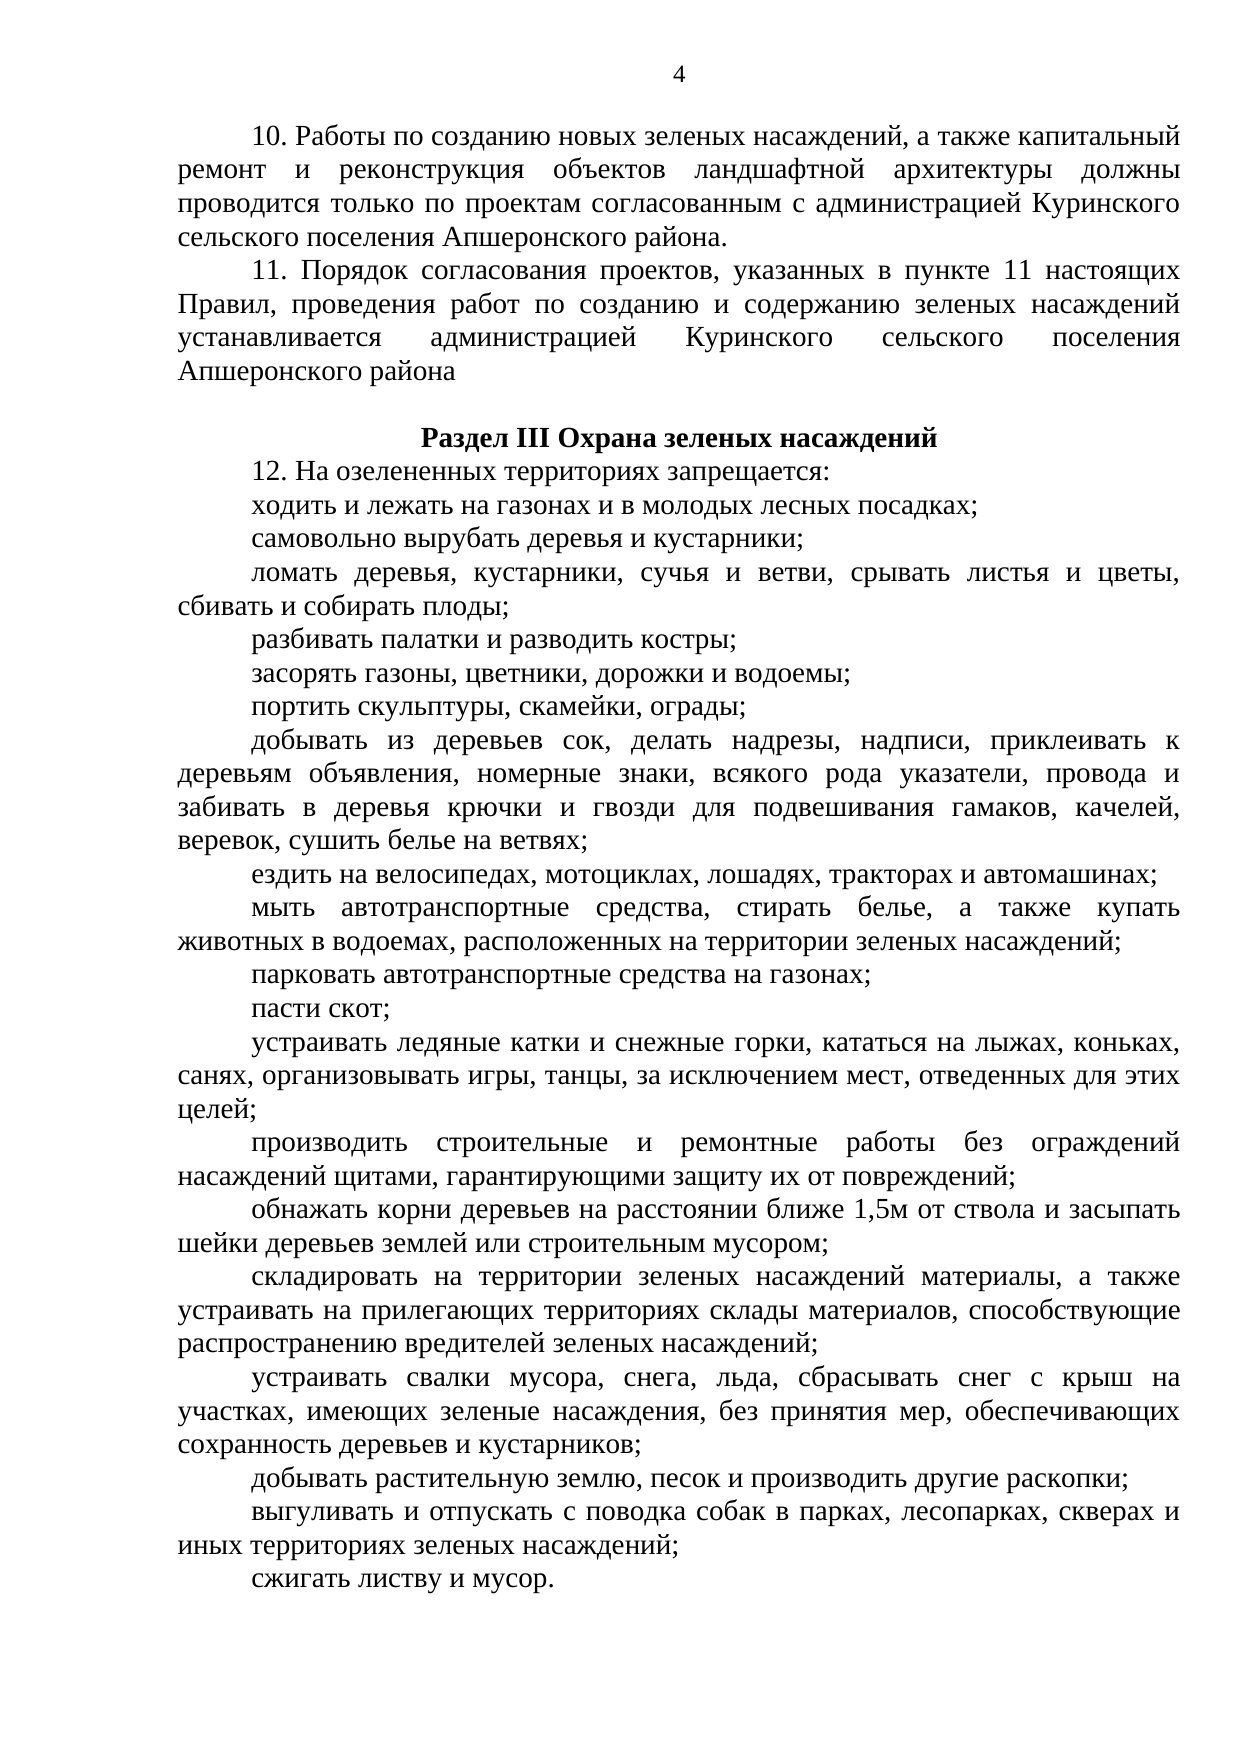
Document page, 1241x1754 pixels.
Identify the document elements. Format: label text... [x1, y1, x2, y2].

text добывать растительную землю, песок и производить другие раскопки; [177, 1460, 1181, 1493]
text 11. Порядок согласования проектов, указанных в пункте 11 настоящих Правил, проведения работ по созданию и содержанию зеленых насаждений устанавливается администрацией Куринского сельского поселения Апшеронского района [177, 252, 1181, 386]
text добывать из деревьев сок, делать надрезы, надписи, приклеивать к деревьям объявления, номерные знаки, всякого рода указатели, провода и забивать в деревья крючки и гвозди для подвешивания гамаков, качелей, веревок, сушить белье на ветвях; [177, 722, 1181, 856]
text засорять газоны, цветники, дорожки и водоемы; [177, 655, 1181, 688]
text выгуливать и отпускать с поводка собак в парках, лесопарках, скверах и иных территориях зеленых насаждений; [177, 1493, 1181, 1560]
text ходить и лежать на газонах и в молодых лесных посадках; [177, 487, 1181, 521]
text 10. Работы по созданию новых зеленых насаждений, а также капитальный ремонт и реконструкция объектов ландшафтной архитектуры должны проводится только по проектам согласованным с администрацией Куринского сельского поселения Апшеронского района. [177, 118, 1181, 252]
text портить скульптуры, скамейки, ограды; [177, 688, 1181, 722]
text пасти скот; [177, 990, 1181, 1024]
text обнажать корни деревьев на расстоянии ближе 1,5м от ствола и засыпать шейки деревьев землей или строительным мусором; [177, 1191, 1181, 1258]
text складировать на территории зеленых насаждений материалы, а также устраивать на прилегающих территориях склады материалов, способствующие распространению вредителей зеленых насаждений; [177, 1258, 1181, 1359]
text парковать автотранспортные средства на газонах; [177, 957, 1181, 990]
text сжигать листву и мусор. [177, 1560, 1181, 1594]
text Раздел ІІІ Охрана зеленых насаждений [177, 420, 1181, 453]
text разбивать палатки и разводить костры; [177, 621, 1181, 655]
text самовольно вырубать деревья и кустарники; [177, 521, 1181, 554]
text мыть автотранспортные средства, стирать белье, а также купать животных в водоемах, расположенных на территории зеленых насаждений; [177, 889, 1181, 957]
text 12. На озелененных территориях запрещается: [177, 453, 1181, 487]
text производить строительные и ремонтные работы без ограждений насаждений щитами, гарантирующими защиту их от повреждений; [177, 1124, 1181, 1191]
text ездить на велосипедах, мотоциклах, лошадях, тракторах и автомашинах; [177, 856, 1181, 889]
text устраивать свалки мусора, снега, льда, сбрасывать снег с крыш на участках, имеющих зеленые насаждения, без принятия мер, обеспечивающих сохранность деревьев и кустарников; [177, 1359, 1181, 1460]
text ломать деревья, кустарники, сучья и ветви, срывать листья и цветы, сбивать и собирать плоды; [177, 554, 1181, 621]
text устраивать ледяные катки и снежные горки, кататься на лыжах, коньках, санях, организовывать игры, танцы, за исключением мест, отведенных для этих целей; [177, 1024, 1181, 1124]
